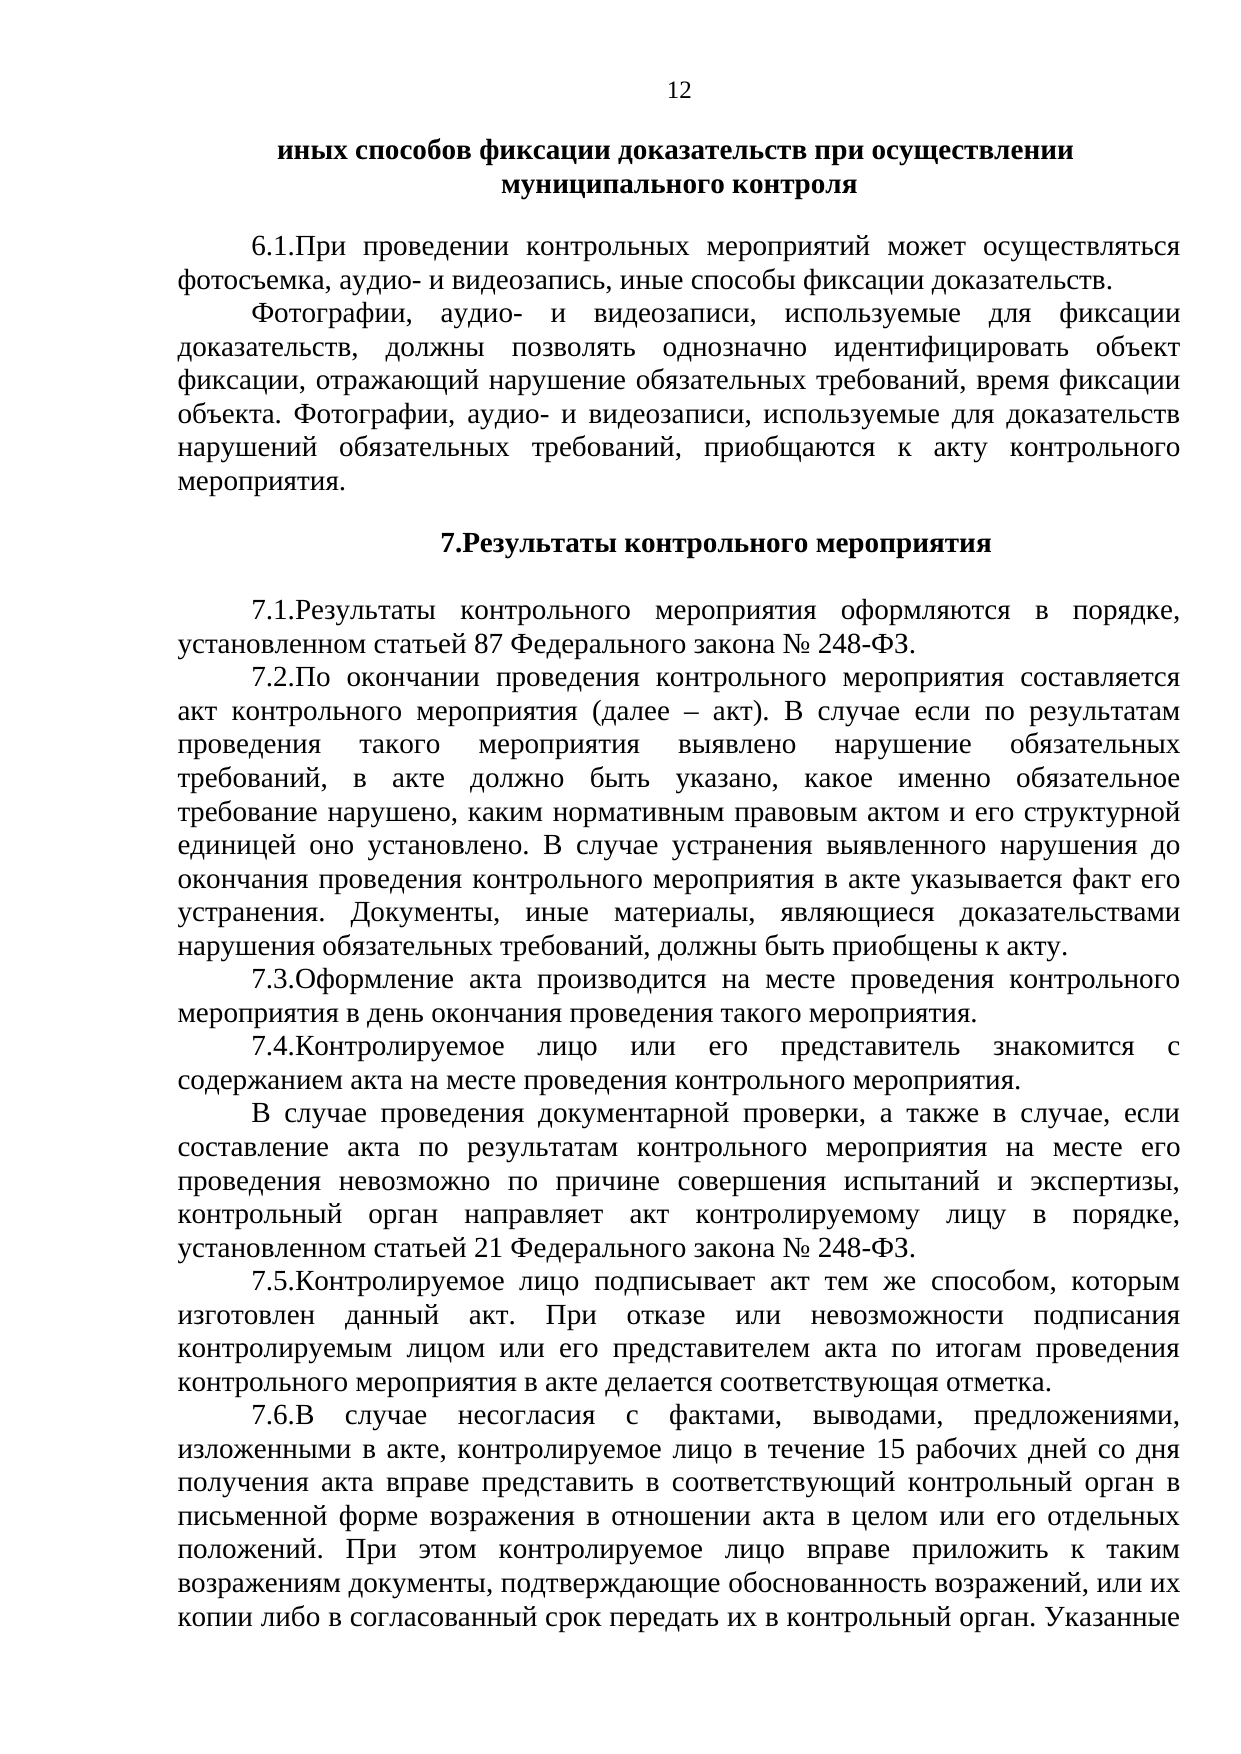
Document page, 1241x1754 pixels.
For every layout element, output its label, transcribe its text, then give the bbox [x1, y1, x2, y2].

text 7.3.Оформление акта производится на месте проведения контрольного мероприятия в день окончания проведения такого мероприятия. [177, 961, 1181, 1028]
text В случае проведения документарной проверки, а также в случае, если составление акта по результатам контрольного мероприятия на месте его проведения невозможно по причине совершения испытаний и экспертизы, контрольный орган направляет акт контролируемому лицу в порядке, установленном статьей 21 Федерального закона № 248-ФЗ. [177, 1096, 1181, 1263]
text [177, 1397, 1181, 1632]
text 6.1.При проведении контрольных мероприятий может осуществляться фотосъемка, аудио- и видеозапись, иные способы фиксации доказательств. [177, 228, 1181, 295]
text 7.Результаты контрольного мероприятия [177, 525, 1181, 559]
text 7.5.Контролируемое лицо подписывает акт тем же способом, которым изготовлен данный акт. При отказе или невозможности подписания контролируемым лицом или его представителем акта по итогам проведения контрольного мероприятия в акте делается соответствующая отметка. [177, 1263, 1181, 1397]
text 7.1.Результаты контрольного мероприятия оформляются в порядке, установленном статьей 87 Федерального закона № 248-ФЗ. [177, 592, 1181, 659]
text 7.4.Контролируемое лицо или его представитель знакомится с содержанием акта на месте проведения контрольного мероприятия. [177, 1028, 1181, 1096]
text Фотографии, аудио- и видеозаписи, используемые для фиксации доказательств, должны позволять однозначно идентифицировать объект фиксации, отражающий нарушение обязательных требований, время фиксации объекта. Фотографии, аудио- и видеозаписи, используемые для доказательств нарушений обязательных требований, приобщаются к акту контрольного мероприятия. [177, 295, 1181, 497]
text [177, 132, 1181, 199]
text 7.2.По окончании проведения контрольного мероприятия составляется акт контрольного мероприятия (далее – акт). В случае если по результатам проведения такого мероприятия выявлено нарушение обязательных требований, в акте должно быть указано, какое именно обязательное требование нарушено, каким нормативным правовым актом и его структурной единицей оно установлено. В случае устранения выявленного нарушения до окончания проведения контрольного мероприятия в акте указывается факт его устранения. Документы, иные материалы, являющиеся доказательствами нарушения обязательных требований, должны быть приобщены к акту. [177, 659, 1181, 961]
